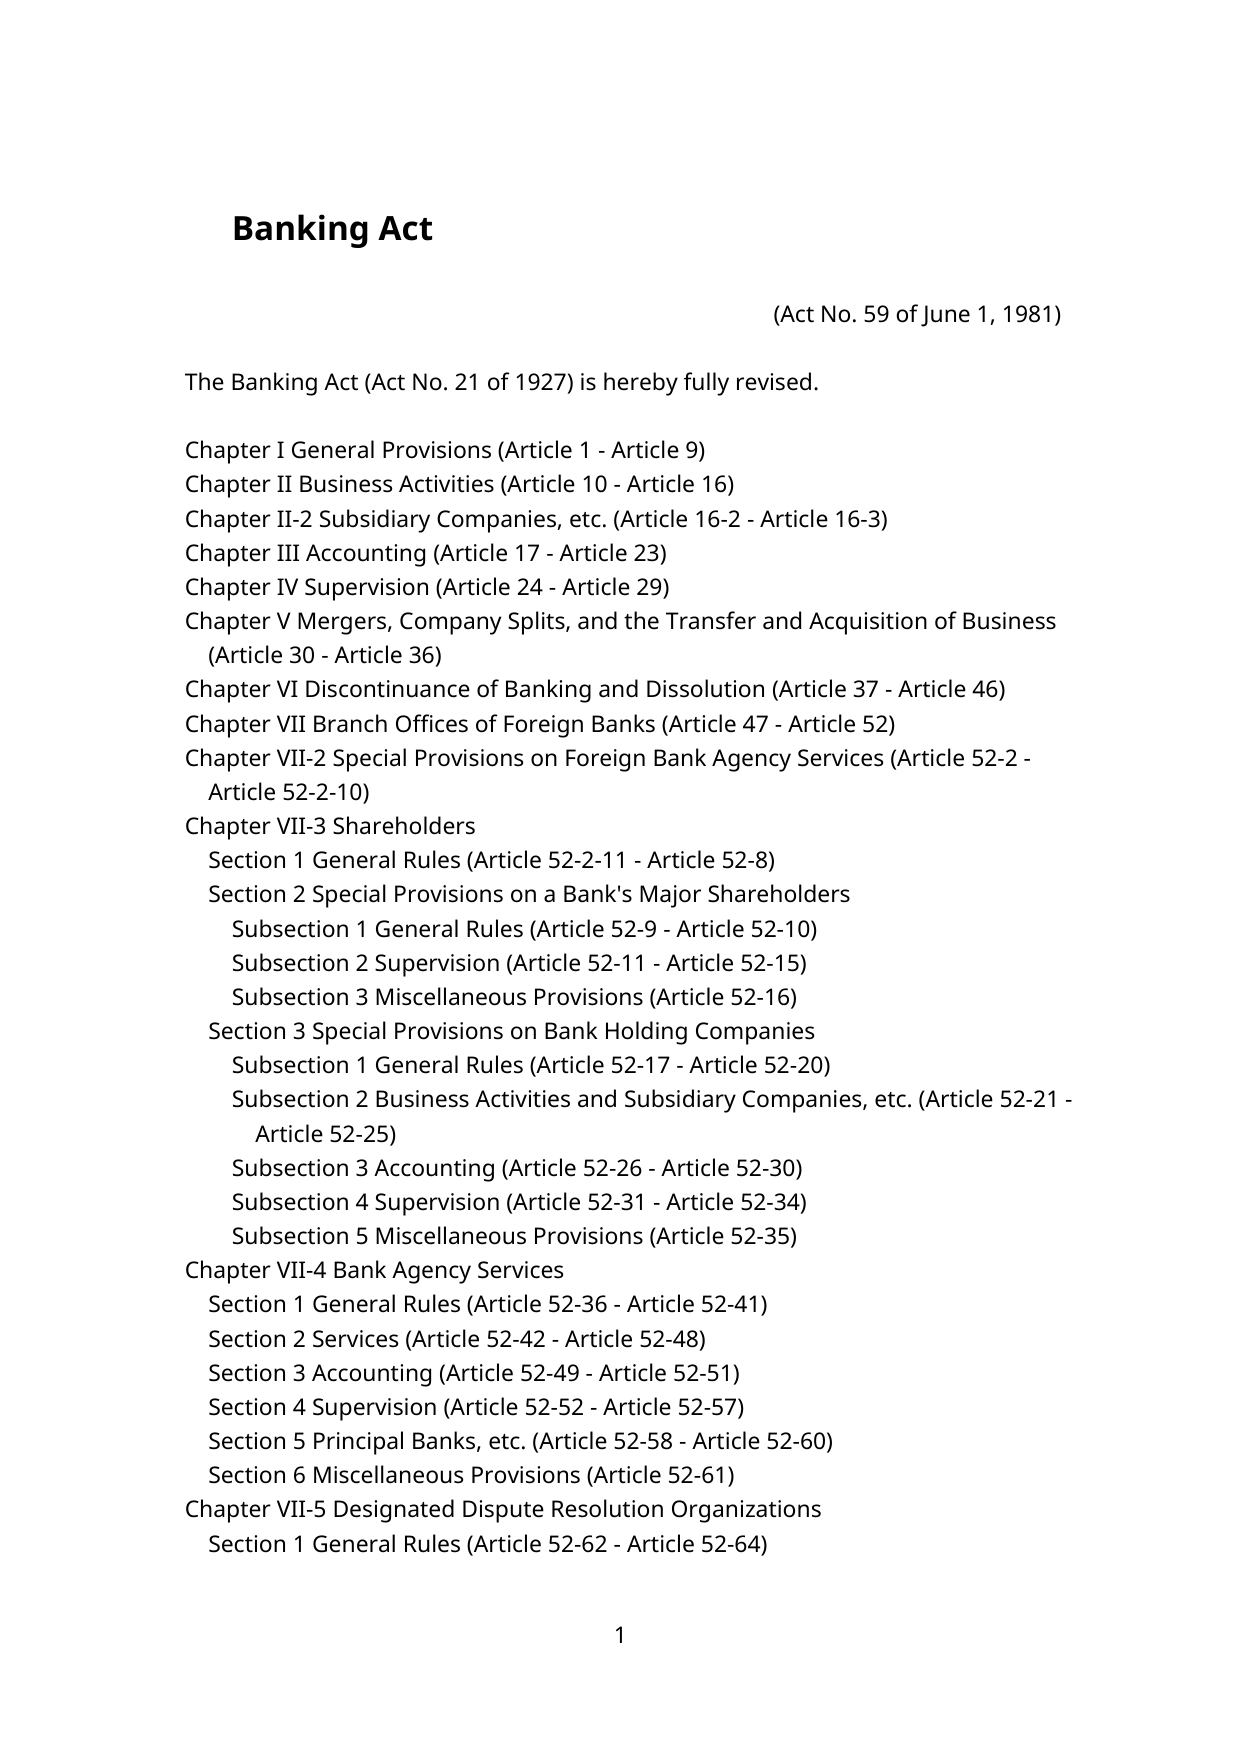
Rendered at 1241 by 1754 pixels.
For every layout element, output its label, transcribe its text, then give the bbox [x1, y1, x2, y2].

text Section 1 General Rules (Article 52-62 - Article 52-64) [207, 1526, 1079, 1560]
text Section 5 Principal Banks, etc. (Article 52-58 - Article 52-60) [207, 1424, 1079, 1458]
text Subsection 4 Supervision (Article 52-31 - Article 52-34) [230, 1184, 1079, 1219]
text Subsection 2 Business Activities and Subsidiary Companies, etc. (Article 52-21 - Article 52-25) [230, 1082, 1079, 1150]
text Chapter VII-3 Shareholders [184, 809, 1079, 843]
text Chapter II-2 Subsidiary Companies, etc. (Article 16-2 - Article 16-3) [184, 501, 1079, 535]
text Banking Act [230, 194, 1079, 262]
text Section 1 General Rules (Article 52-2-11 - Article 52-8) [207, 843, 1079, 877]
text Chapter VII-5 Designated Dispute Resolution Organizations [184, 1492, 1079, 1526]
text Subsection 1 General Rules (Article 52-9 - Article 52-10) [230, 911, 1079, 945]
text Chapter VII-4 Bank Agency Services [184, 1253, 1079, 1287]
text Section 3 Special Provisions on Bank Holding Companies [207, 1014, 1079, 1048]
text (Act No. 59 of June 1, 1981) [161, 296, 1079, 330]
text Subsection 5 Miscellaneous Provisions (Article 52-35) [230, 1219, 1079, 1253]
text Section 6 Miscellaneous Provisions (Article 52-61) [207, 1458, 1079, 1492]
text Chapter VII Branch Offices of Foreign Banks (Article 47 - Article 52) [184, 706, 1079, 740]
text Section 4 Supervision (Article 52-52 - Article 52-57) [207, 1389, 1079, 1424]
text Chapter III Accounting (Article 17 - Article 23) [184, 535, 1079, 569]
text Chapter VI Discontinuance of Banking and Dissolution (Article 37 - Article 46) [184, 672, 1079, 706]
text Section 3 Accounting (Article 52-49 - Article 52-51) [207, 1355, 1079, 1389]
text The Banking Act (Act No. 21 of 1927) is hereby fully revised. [161, 364, 1079, 399]
text Chapter VII-2 Special Provisions on Foreign Bank Agency Services (Article 52-2 - Article 52-2-10) [184, 740, 1079, 809]
text Section 1 General Rules (Article 52-36 - Article 52-41) [207, 1287, 1079, 1321]
text Subsection 2 Supervision (Article 52-11 - Article 52-15) [230, 945, 1079, 979]
text Subsection 3 Accounting (Article 52-26 - Article 52-30) [230, 1150, 1079, 1184]
text Section 2 Special Provisions on a Bank's Major Shareholders [207, 877, 1079, 911]
text Chapter I General Provisions (Article 1 - Article 9) [184, 433, 1079, 467]
text Chapter II Business Activities (Article 10 - Article 16) [184, 467, 1079, 501]
text Subsection 3 Miscellaneous Provisions (Article 52-16) [230, 979, 1079, 1014]
text Section 2 Services (Article 52-42 - Article 52-48) [207, 1321, 1079, 1355]
text Chapter IV Supervision (Article 24 - Article 29) [184, 569, 1079, 604]
text Subsection 1 General Rules (Article 52-17 - Article 52-20) [230, 1048, 1079, 1082]
text Chapter V Mergers, Company Splits, and the Transfer and Acquisition of Business (Article 30 - Article 36) [184, 604, 1079, 672]
